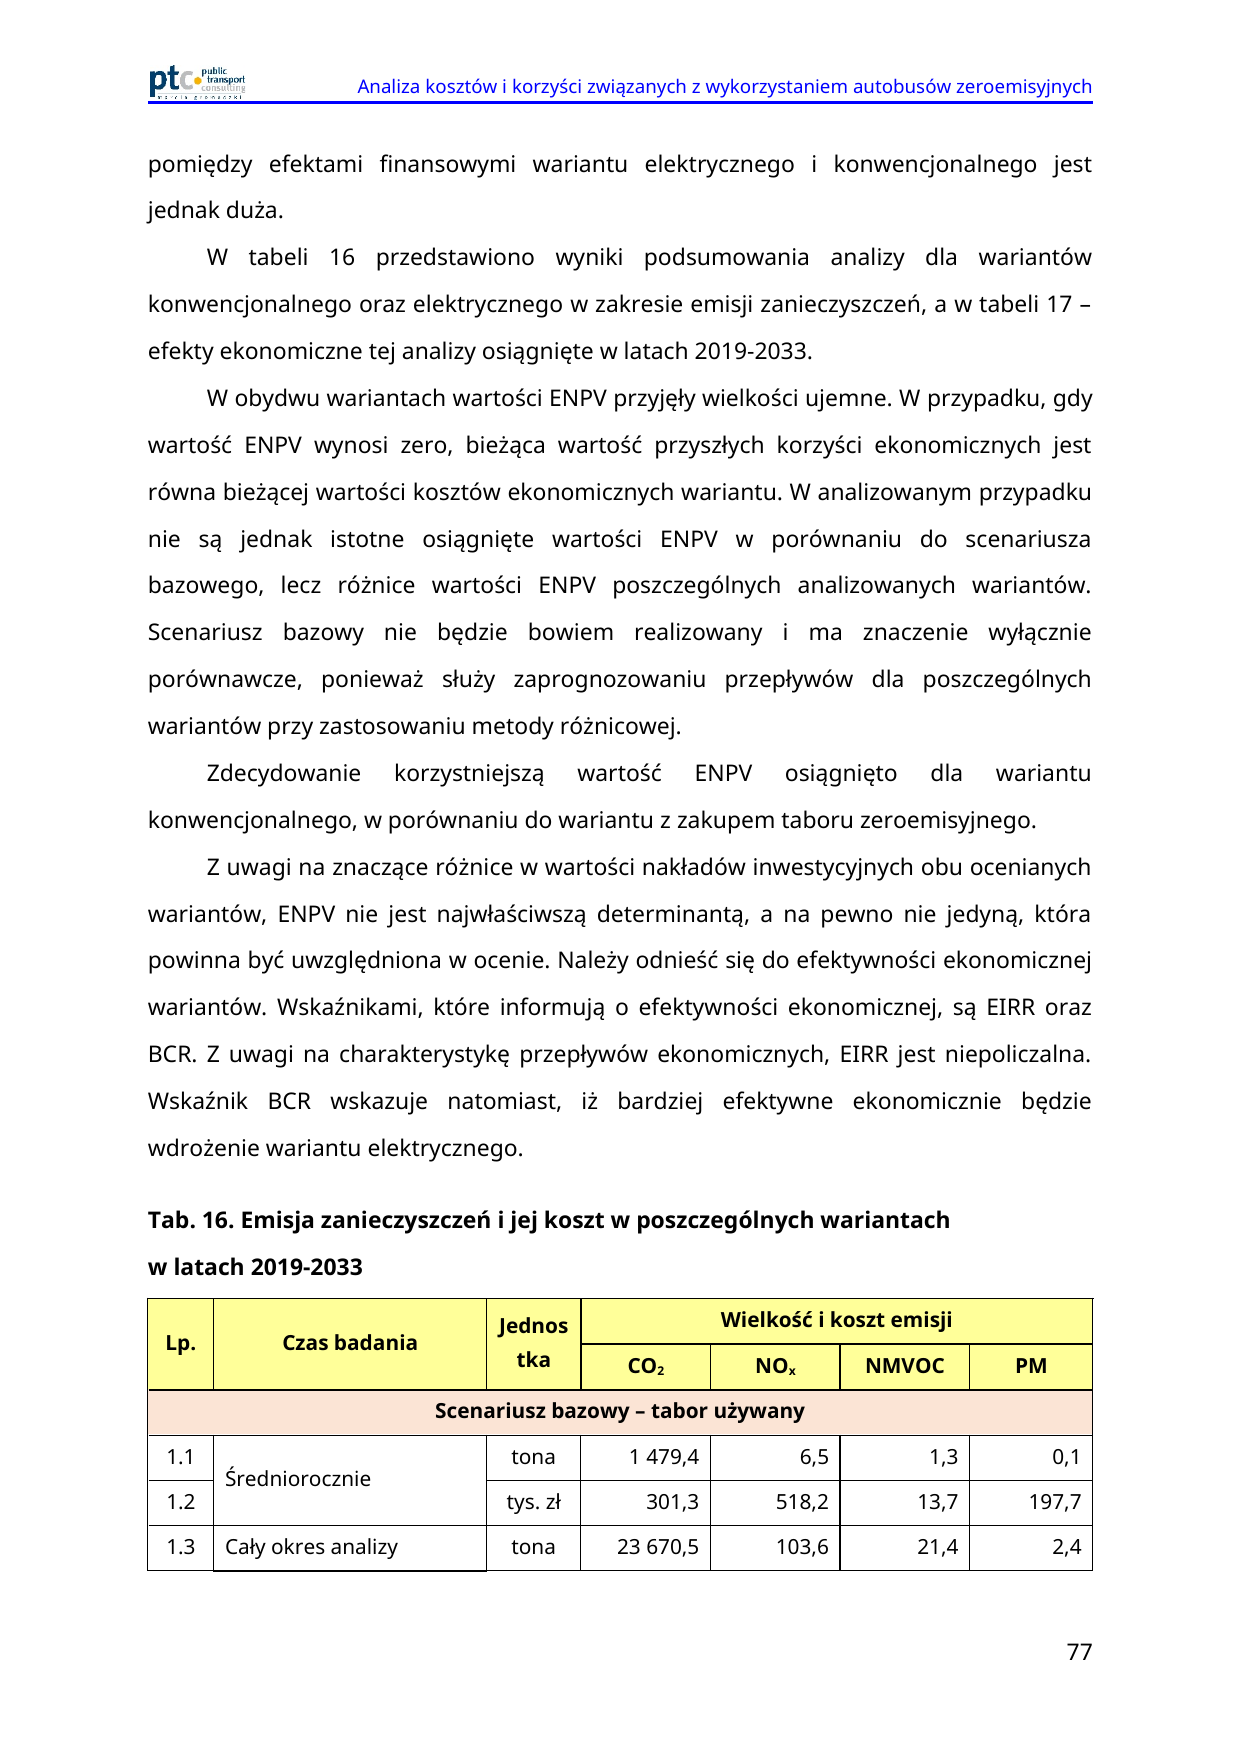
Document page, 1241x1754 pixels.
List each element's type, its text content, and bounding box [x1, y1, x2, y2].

table_header Wielkość i koszt emisji [582, 1299, 1092, 1343]
table_cell 1.3 [148, 1526, 213, 1570]
table_cell 518,2 [711, 1481, 839, 1525]
table_cell 1.2 [148, 1481, 213, 1525]
table_cell 301,3 [581, 1481, 710, 1525]
table_cell 2,4 [970, 1526, 1092, 1570]
table_cell NOx [711, 1345, 839, 1389]
table_header Jednostka [487, 1299, 580, 1389]
table_cell 1.1 [148, 1436, 213, 1479]
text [148, 148, 1093, 226]
table_cell 103,6 [711, 1526, 839, 1570]
table_cell tona [487, 1436, 580, 1479]
table_cell 1,3 [841, 1436, 969, 1479]
text Zdecydowanie korzystniejszą wartość ENPV osiągnięto dla wariantu konwencjonalnego, w porównaniu do wariantu z zakupem taboru zeroemisyjnego. [148, 757, 1093, 835]
table_cell PM [970, 1345, 1092, 1389]
table_cell tys. zł [487, 1481, 580, 1525]
table_cell 23 670,5 [581, 1526, 710, 1570]
text W tabeli 16 przedstawiono wyniki podsumowania analizy dla wariantów konwencjonalnego oraz elektrycznego w zakresie emisji zanieczyszczeń, a w tabeli 17 – efekty ekonomiczne tej analizy osiągnięte w latach 2019-2033. [148, 241, 1093, 366]
table_cell tona [487, 1526, 580, 1570]
table_cell 21,4 [841, 1526, 969, 1570]
text Tab. 16. Emisja zanieczyszczeń i jej koszt w poszczególnych wariantach w latach 2019-2033 [148, 1204, 1093, 1282]
text Z uwagi na znaczące różnice w wartości nakładów inwestycyjnych obu ocenianych wariantów, ENPV nie jest najwłaściwszą determinantą, a na pewno nie jedyną, która powinna być uwzględniona w ocenie. Należy odnieść się do efektywności ekonomicznej wariantów. Wskaźnikami, które informują o efektywności ekonomicznej, są EIRR oraz BCR. Z uwagi na charakterystykę przepływów ekonomicznych, EIRR jest niepoliczalna. Wskaźnik BCR wskazuje natomiast, iż bardziej efektywne ekonomicznie będzie wdrożenie wariantu elektrycznego. [148, 851, 1093, 1163]
table_header Czas badania [214, 1299, 486, 1389]
text W obydwu wariantach wartości ENPV przyjęły wielkości ujemne. W przypadku, gdy wartość ENPV wynosi zero, bieżąca wartość przyszłych korzyści ekonomicznych jest równa bieżącej wartości kosztów ekonomicznych wariantu. W analizowanym przypadku nie są jednak istotne osiągnięte wartości ENPV w porównaniu do scenariusza bazowego, lecz różnice wartości ENPV poszczególnych analizowanych wariantów. Scenariusz bazowy nie będzie bowiem realizowany i ma znaczenie wyłącznie porównawcze, ponieważ służy zaprognozowaniu przepływów dla poszczególnych wariantów przy zastosowaniu metody różnicowej. [148, 382, 1093, 741]
table_cell Scenariusz bazowy – tabor używany [148, 1390, 1092, 1434]
table_cell 0,1 [970, 1436, 1092, 1479]
table_cell CO2 [582, 1345, 710, 1389]
table_cell 197,7 [970, 1481, 1092, 1525]
picture [150, 65, 245, 100]
table_cell Cały okres analizy [214, 1526, 486, 1570]
table_cell 13,7 [841, 1481, 969, 1525]
table_header Lp. [148, 1299, 213, 1389]
table_cell 6,5 [711, 1436, 839, 1479]
table_cell Średniorocznie [214, 1436, 486, 1525]
table_cell NMVOC [841, 1345, 969, 1389]
table_cell 1 479,4 [581, 1436, 710, 1479]
